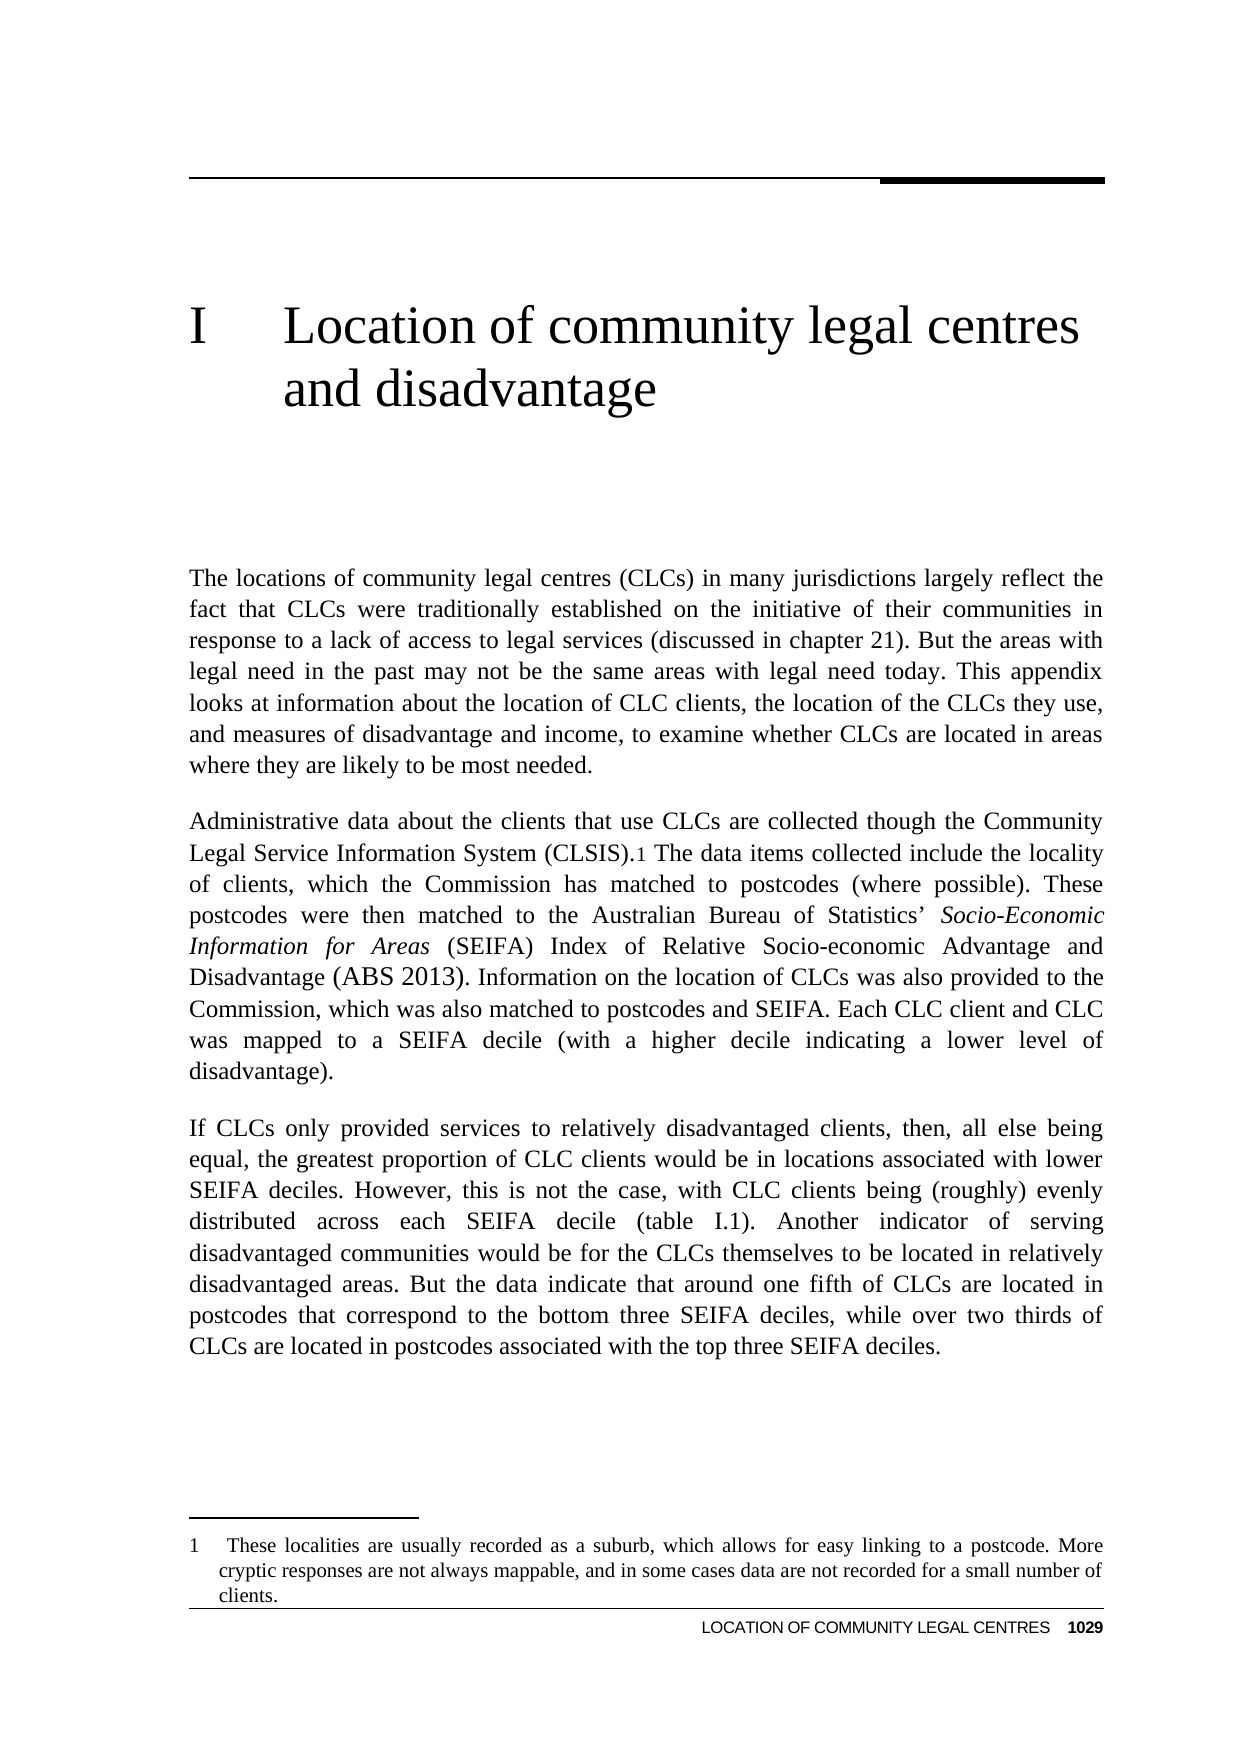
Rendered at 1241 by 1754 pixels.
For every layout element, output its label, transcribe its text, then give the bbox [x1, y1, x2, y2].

text The locations of community legal centres (CLCs) in many jurisdictions largely reflect the fact that CLCs were traditionally established on the initiative of their communities in response to a lack of access to legal services (discussed in chapter 21). But the areas with legal need in the past may not be the same areas with legal need today. This appendix looks at information about the location of CLC clients, the location of the CLCs they use, and measures of disadvantage and income, to examine whether CLCs are located in areas where they are likely to be most needed. [189, 560, 1104, 779]
text If CLCs only provided services to relatively disadvantaged clients, then, all else being equal, the greatest proportion of CLC clients would be in locations associated with lower SEIFA deciles. However, this is not the case, with CLC clients being (roughly) evenly distributed across each SEIFA decile (table I.1). Another indicator of serving disadvantaged communities would be for the CLCs themselves to be located in relatively disadvantaged areas. But the data indicate that around one fifth of CLCs are located in postcodes that correspond to the bottom three SEIFA deciles, while over two thirds of CLCs are located in postcodes associated with the top three SEIFA deciles. [189, 1110, 1104, 1360]
text I Location of community legal centres and disadvantage [189, 293, 1104, 418]
text Administrative data about the clients that use CLCs are collected though the Community Legal Service Information System (CLSIS). The data items collected include the locality of clients, which the Commission has matched to postcodes (where possible). These postcodes were then matched to the Australian Bureau of Statistics’ Socio-Economic Information for Areas (SEIFA) Index of Relative Socio-economic Advantage and Disadvantage (ABS 2013). Information on the location of CLCs was also provided to the Commission, which was also matched to postcodes and SEIFA. Each CLC client and CLC was mapped to a SEIFA decile (with a higher decile indicating a lower level of disadvantage). [189, 804, 1104, 1085]
